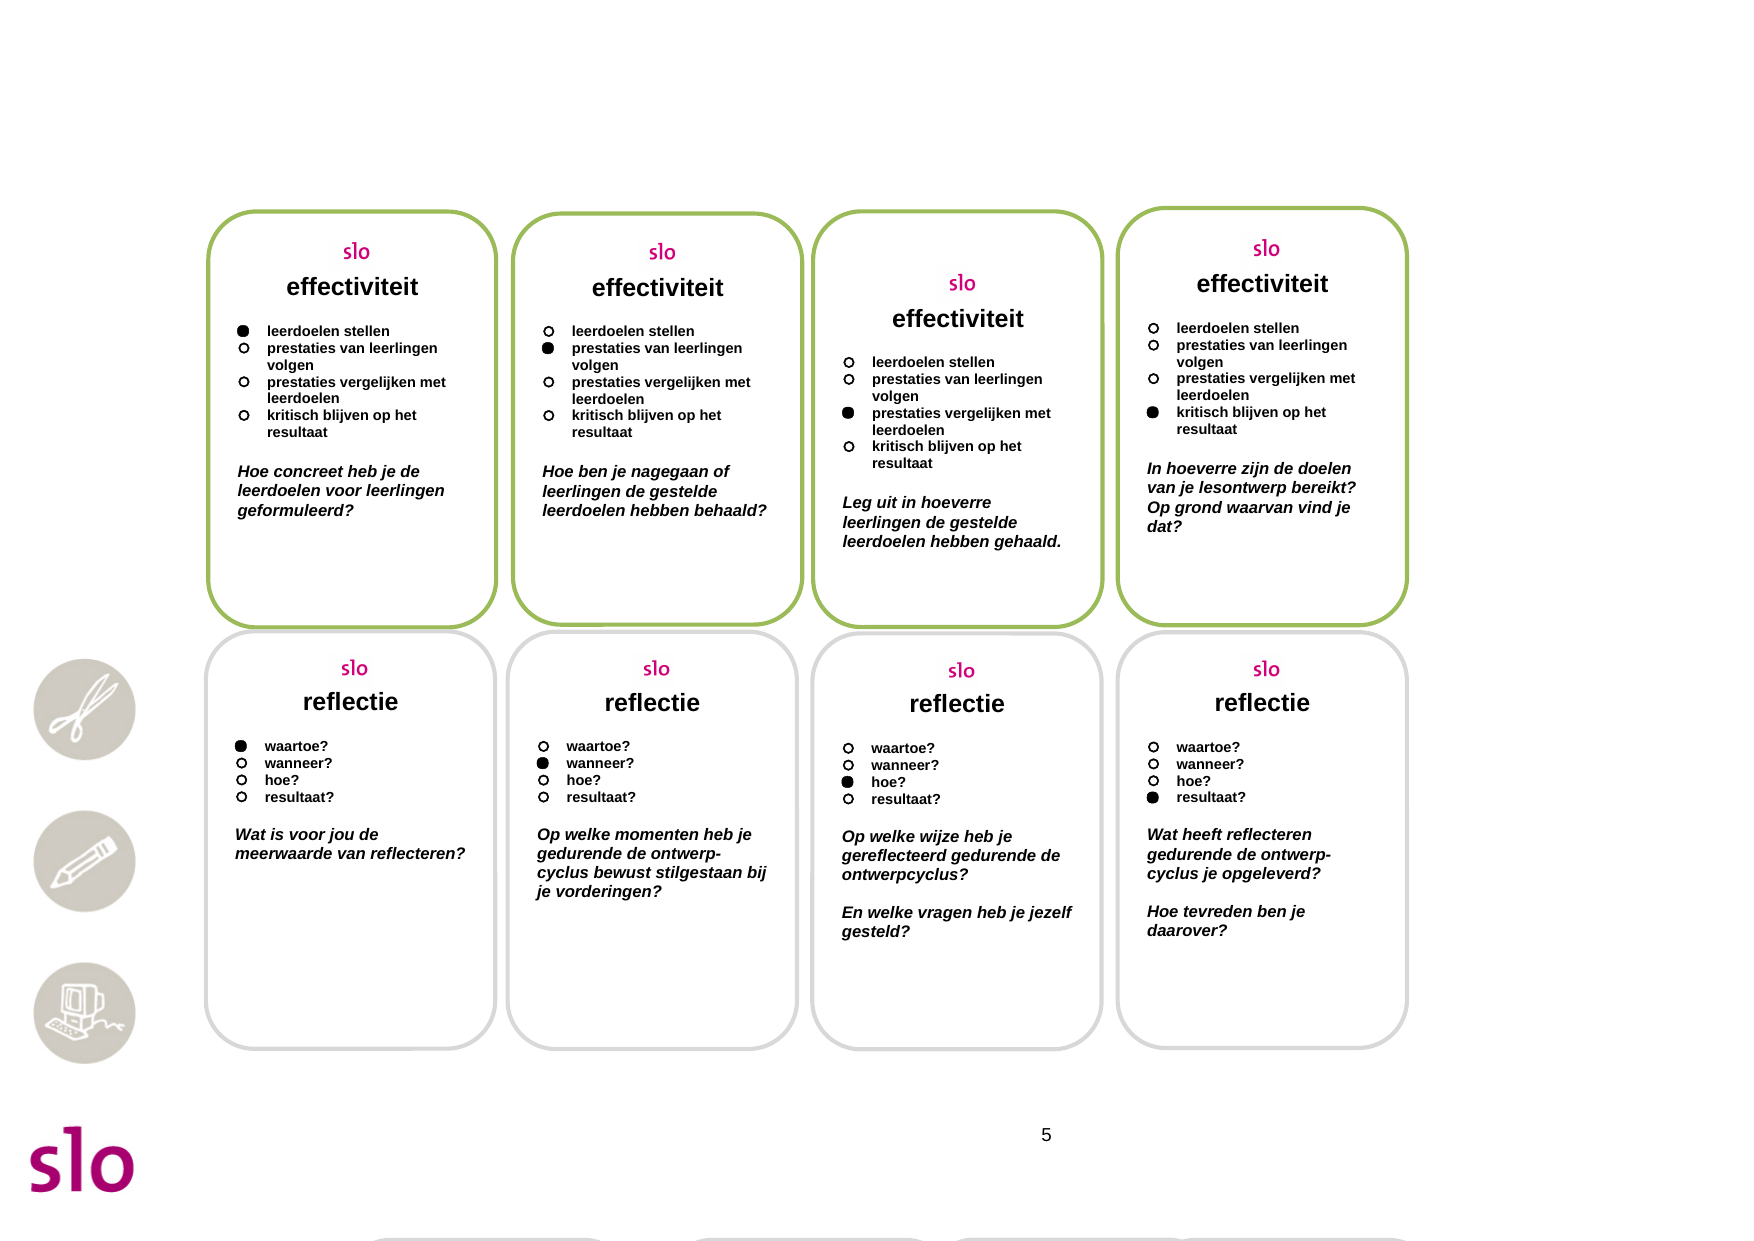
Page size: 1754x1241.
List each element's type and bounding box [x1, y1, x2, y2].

picture [934, 655, 980, 690]
picture [635, 235, 681, 273]
picture [12, 642, 151, 1207]
picture [1239, 653, 1285, 689]
picture [1239, 231, 1285, 270]
picture [329, 235, 375, 273]
picture [327, 652, 374, 688]
picture [935, 266, 981, 304]
picture [629, 653, 675, 688]
